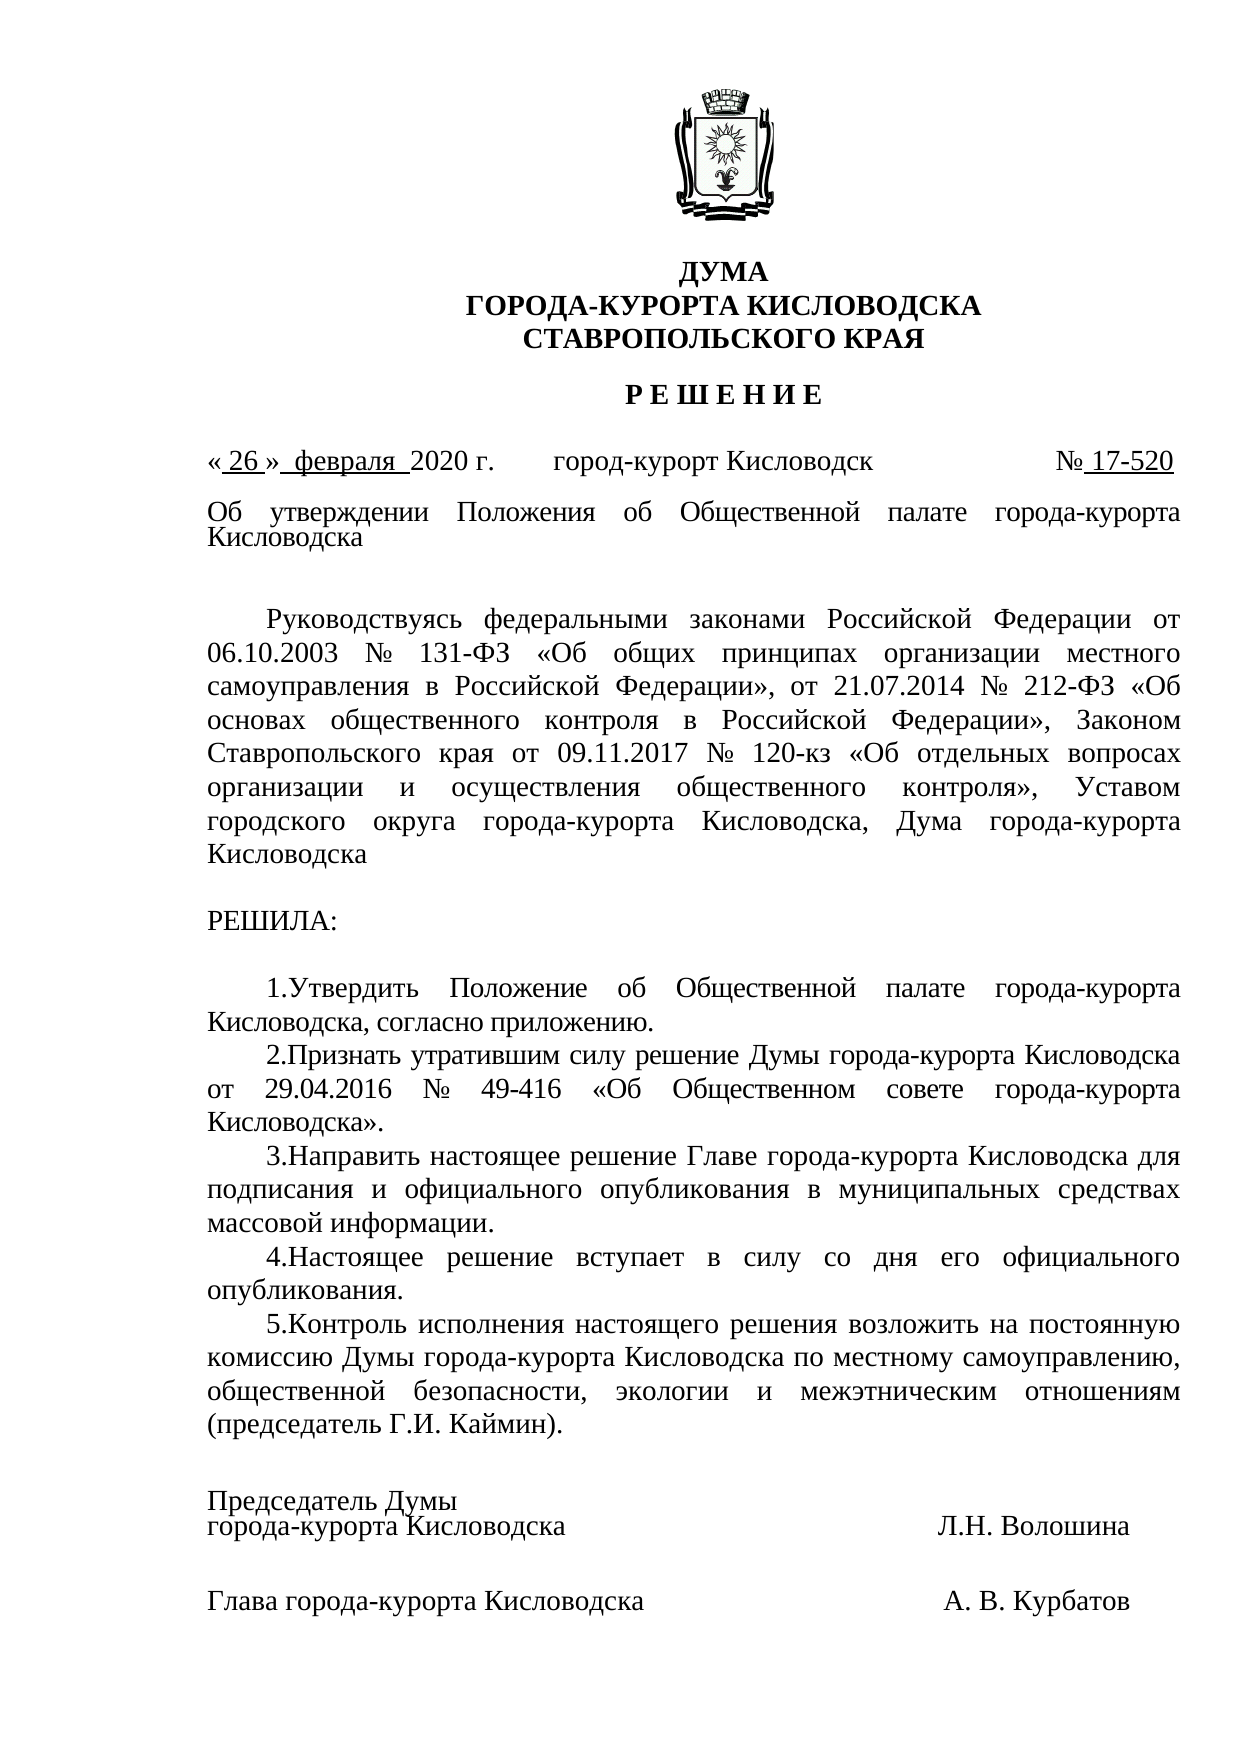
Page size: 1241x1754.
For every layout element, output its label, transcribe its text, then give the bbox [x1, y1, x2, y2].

text РЕШИЛА: [207, 903, 1181, 937]
text 1.Утвердить Положение об Общественной палате города-курорта Кисловодска, согласно приложению. [207, 970, 1181, 1037]
picture [673, 88, 774, 221]
subtitle Р Е Ш Е Н И Е [207, 384, 1181, 409]
text 4.Настоящее решение вступает в силу со дня его официального опубликования. [207, 1239, 1181, 1306]
text 5.Контроль исполнения настоящего решения возложить на постоянную комиссию Думы города-курорта Кисловодска по местному самоуправлению, общественной безопасности, экологии и межэтническим отношениям (председатель Г.И. Каймин). [207, 1306, 1181, 1440]
text 3.Направить настоящее решение Главе города-курорта Кисловодска для подписания и официального опубликования в муниципальных средствах массовой информации. [207, 1138, 1181, 1239]
text Руководствуясь федеральными законами Российской Федерации от 06.10.2003 № 131-ФЗ «Об общих принципах организации местного самоуправления в Российской Федерации», от 21.07.2014 № 212-ФЗ «Об основах общественного контроля в Российской Федерации», Законом Ставропольского края от 09.11.2017 № 120-кз «Об отдельных вопросах организации и осуществления общественного контроля», Уставом городского округа города-курорта Кисловодска, Дума города-курорта Кисловодска [207, 601, 1181, 870]
text Об утверждении Положения об Общественной палате города-курорта Кисловодска [207, 501, 1181, 551]
text Глава города-курорта Кисловодска А. В. Курбатов [207, 1590, 1181, 1615]
text СТАВРОПОЛЬСКОГО КРАЯ [207, 322, 1181, 355]
text « 26 » февраля 2020 г. город-курорт Кисловодск № 17-520 [207, 443, 1181, 476]
subtitle ГОРОДА-КУРОРТА КИСЛОВОДСКА [207, 288, 1181, 322]
text ДУМА [207, 254, 1181, 288]
text 2.Признать утратившим силу решение Думы города-курорта Кисловодска от 29.04.2016 № 49-416 «Об Общественном совете города-курорта Кисловодска». [207, 1037, 1181, 1138]
text Председатель Думы [207, 1490, 1181, 1515]
text города-курорта Кисловодска Л.Н. Волошина [207, 1515, 1181, 1540]
